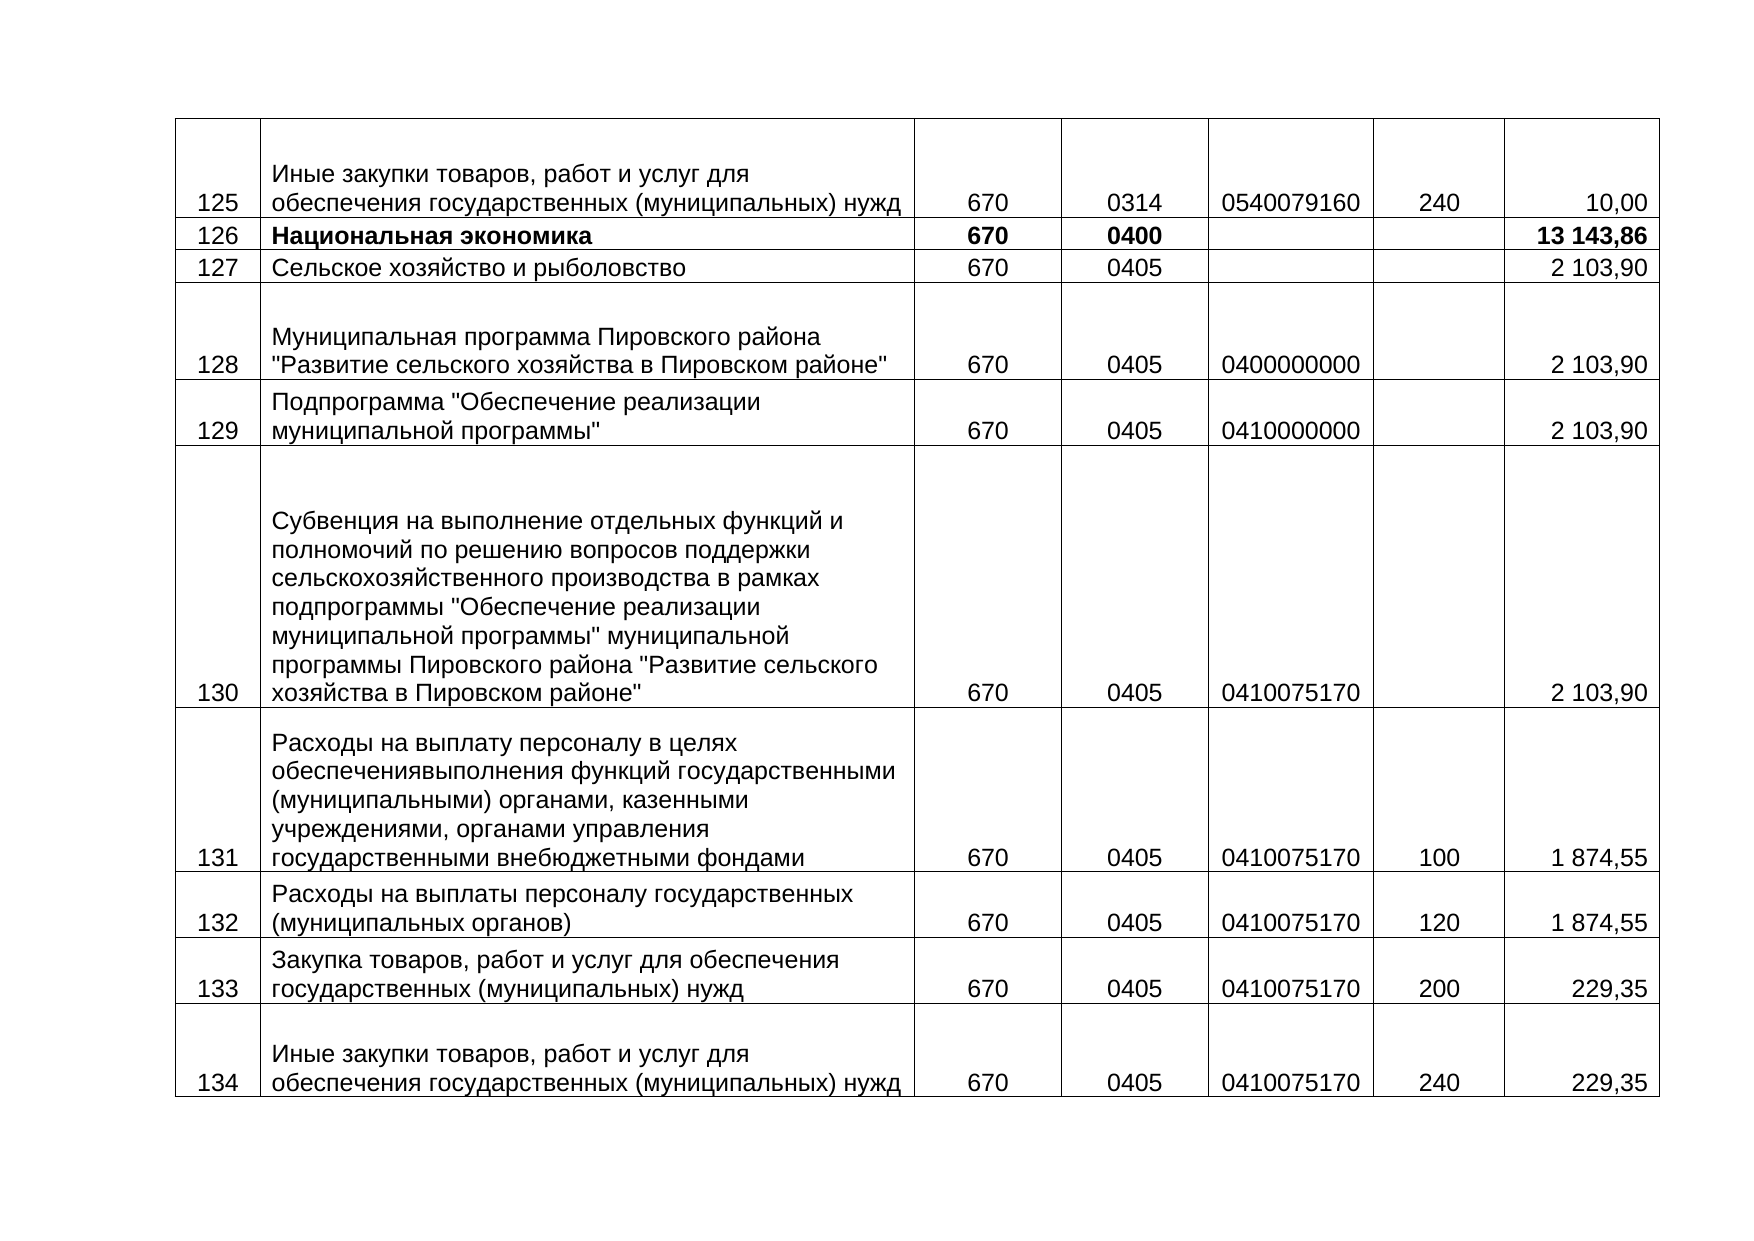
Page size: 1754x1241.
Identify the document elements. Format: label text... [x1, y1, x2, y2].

table_cell Иные закупки товаров, работ и услуг для обеспечения государственных (муниципальных) нужд [261, 119, 914, 217]
table_cell 2 103,90 [1505, 446, 1659, 707]
table_cell 100 [1374, 708, 1504, 871]
table_cell 2 103,90 [1505, 283, 1659, 379]
table_cell 0400000000 [1209, 283, 1373, 379]
table_cell 670 [915, 283, 1061, 379]
table_cell 670 [915, 938, 1061, 1002]
table_cell 229,35 [1505, 1004, 1659, 1096]
table_cell 0410075170 [1209, 1004, 1373, 1096]
table_cell 670 [915, 872, 1061, 937]
table_cell 229,35 [1505, 938, 1659, 1002]
table_cell 670 [915, 708, 1061, 871]
table_cell 670 [915, 250, 1061, 282]
table_cell 13 143,86 [1505, 218, 1659, 249]
table_cell 2 103,90 [1505, 250, 1659, 282]
table_cell 0400 [1062, 218, 1208, 249]
table_cell 0405 [1062, 446, 1208, 707]
table_cell 134 [176, 1004, 260, 1096]
table_cell 670 [915, 380, 1061, 445]
table_cell Субвенция на выполнение отдельных функций и полномочий по решению вопросов поддержки сельскохозяйственного производства в рамках подпрограммы "Обеспечение реализации муниципальной программы" муниципальной программы Пировского района "Развитие сельского хозяйства в Пировском районе" [261, 446, 914, 707]
table_cell 120 [1374, 872, 1504, 937]
table_cell [1374, 446, 1504, 707]
table_cell 0540079160 [1209, 119, 1373, 217]
table_cell 0405 [1062, 938, 1208, 1002]
table_cell 0405 [1062, 380, 1208, 445]
table_cell [1374, 380, 1504, 445]
table_cell 200 [1374, 938, 1504, 1002]
table_cell Подпрограмма "Обеспечение реализации муниципальной программы" [261, 380, 914, 445]
table_cell 240 [1374, 119, 1504, 217]
table_cell [1209, 250, 1373, 282]
table_cell 0405 [1062, 283, 1208, 379]
table_cell 125 [176, 119, 260, 217]
table_cell 0410075170 [1209, 872, 1373, 937]
table_cell 0410075170 [1209, 708, 1373, 871]
table_cell Иные закупки товаров, работ и услуг для обеспечения государственных (муниципальных) нужд [261, 1004, 914, 1096]
table_cell 670 [915, 1004, 1061, 1096]
table_cell [1374, 283, 1504, 379]
table_cell 670 [915, 119, 1061, 217]
table_cell 2 103,90 [1505, 380, 1659, 445]
table_cell 1 874,55 [1505, 708, 1659, 871]
table_cell 128 [176, 283, 260, 379]
table_cell 0410075170 [1209, 938, 1373, 1002]
table_cell Национальная экономика [261, 218, 914, 249]
table_cell 0405 [1062, 250, 1208, 282]
table_cell 0410000000 [1209, 380, 1373, 445]
table_cell 129 [176, 380, 260, 445]
table_cell 0410075170 [1209, 446, 1373, 707]
table_cell 130 [176, 446, 260, 707]
table_cell Муниципальная программа Пировского района "Развитие сельского хозяйства в Пировском районе" [261, 283, 914, 379]
table_cell 0405 [1062, 708, 1208, 871]
table_cell 131 [176, 708, 260, 871]
table_cell [1374, 218, 1504, 249]
table_cell 1 874,55 [1505, 872, 1659, 937]
table_cell [1209, 218, 1373, 249]
table_cell Расходы на выплату персоналу в целях обеспечениявыполнения функций государственными (муниципальными) органами, казенными учреждениями, органами управления государственными внебюджетными фондами [261, 708, 914, 871]
table_cell 10,00 [1505, 119, 1659, 217]
table_cell Расходы на выплаты персоналу государственных (муниципальных органов) [261, 872, 914, 937]
table_cell 126 [176, 218, 260, 249]
table_cell 133 [176, 938, 260, 1002]
table_cell Сельское хозяйство и рыболовство [261, 250, 914, 282]
table_cell 670 [915, 446, 1061, 707]
table_cell 240 [1374, 1004, 1504, 1096]
table_cell [1374, 250, 1504, 282]
table_cell 670 [915, 218, 1061, 249]
table_cell 0405 [1062, 872, 1208, 937]
table_cell 127 [176, 250, 260, 282]
table_cell Закупка товаров, работ и услуг для обеспечения государственных (муниципальных) нужд [261, 938, 914, 1002]
table_cell 0405 [1062, 1004, 1208, 1096]
table_cell 132 [176, 872, 260, 937]
table_cell 0314 [1062, 119, 1208, 217]
